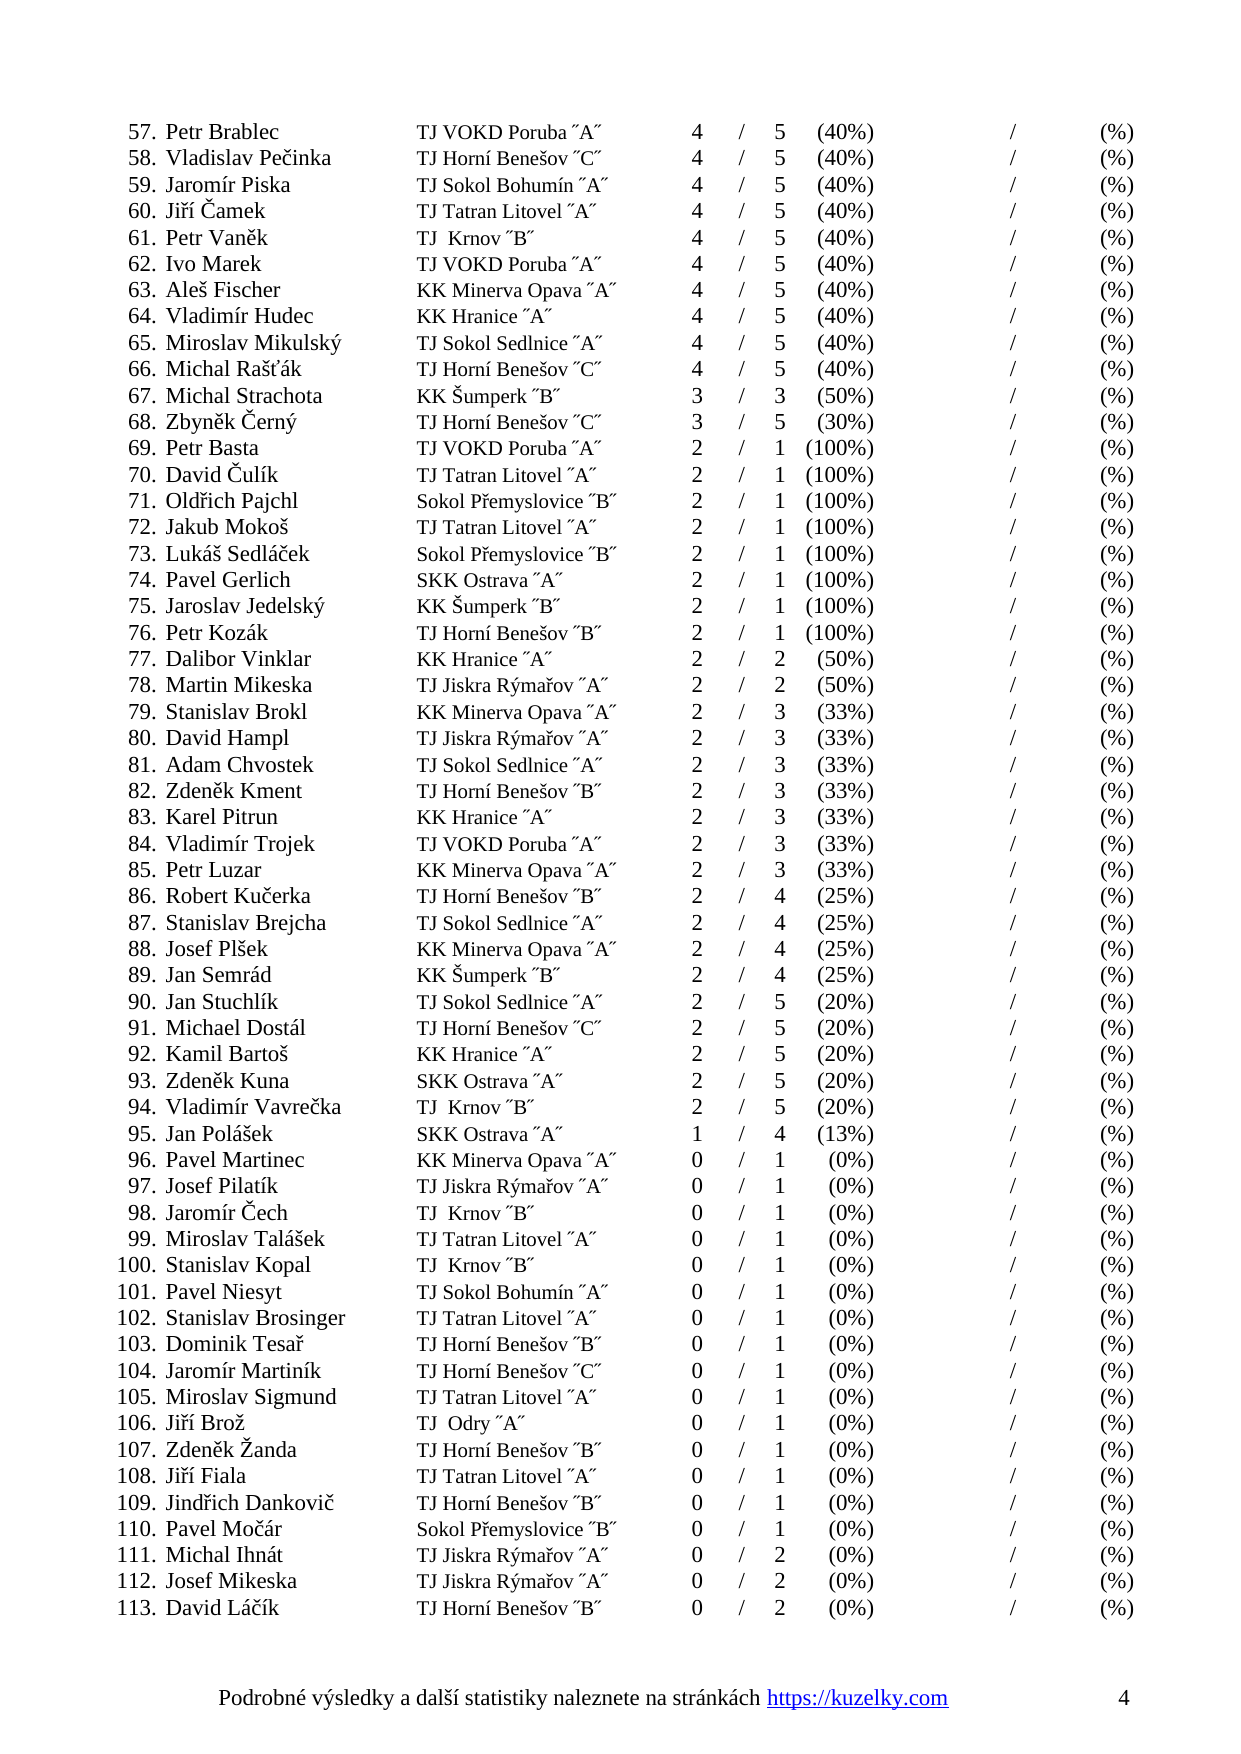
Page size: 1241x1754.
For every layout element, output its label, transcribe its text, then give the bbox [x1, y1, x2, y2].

text 75. Jaroslav Jedelský KK Šumperk ˝B˝ 2 / 1 (100%) / (%) [106, 592, 1134, 619]
text 100. Stanislav Kopal TJ Krnov ˝B˝ 0 / 1 (0%) / (%) [106, 1251, 1134, 1278]
text 96. Pavel Martinec KK Minerva Opava ˝A˝ 0 / 1 (0%) / (%) [106, 1146, 1134, 1172]
text 102. Stanislav Brosinger TJ Tatran Litovel ˝A˝ 0 / 1 (0%) / (%) [106, 1304, 1134, 1330]
text 79. Stanislav Brokl KK Minerva Opava ˝A˝ 2 / 3 (33%) / (%) [106, 698, 1134, 724]
text 110. Pavel Močár Sokol Přemyslovice ˝B˝ 0 / 1 (0%) / (%) [106, 1515, 1134, 1541]
text 77. Dalibor Vinklar KK Hranice ˝A˝ 2 / 2 (50%) / (%) [106, 645, 1134, 672]
text 95. Jan Polášek SKK Ostrava ˝A˝ 1 / 4 (13%) / (%) [106, 1119, 1134, 1146]
text 105. Miroslav Sigmund TJ Tatran Litovel ˝A˝ 0 / 1 (0%) / (%) [106, 1383, 1134, 1409]
text 106. Jiří Brož TJ Odry ˝A˝ 0 / 1 (0%) / (%) [106, 1409, 1134, 1436]
text 84. Vladimír Trojek TJ VOKD Poruba ˝A˝ 2 / 3 (33%) / (%) [106, 830, 1134, 856]
text 87. Stanislav Brejcha TJ Sokol Sedlnice ˝A˝ 2 / 4 (25%) / (%) [106, 909, 1134, 935]
text 71. Oldřich Pajchl Sokol Přemyslovice ˝B˝ 2 / 1 (100%) / (%) [106, 487, 1134, 513]
text 108. Jiří Fiala TJ Tatran Litovel ˝A˝ 0 / 1 (0%) / (%) [106, 1462, 1134, 1488]
text 93. Zdeněk Kuna SKK Ostrava ˝A˝ 2 / 5 (20%) / (%) [106, 1067, 1134, 1093]
text 97. Josef Pilatík TJ Jiskra Rýmařov ˝A˝ 0 / 1 (0%) / (%) [106, 1172, 1134, 1199]
text 74. Pavel Gerlich SKK Ostrava ˝A˝ 2 / 1 (100%) / (%) [106, 566, 1134, 592]
text 94. Vladimír Vavrečka TJ Krnov ˝B˝ 2 / 5 (20%) / (%) [106, 1093, 1134, 1119]
text 90. Jan Stuchlík TJ Sokol Sedlnice ˝A˝ 2 / 5 (20%) / (%) [106, 988, 1134, 1014]
text 88. Josef Plšek KK Minerva Opava ˝A˝ 2 / 4 (25%) / (%) [106, 935, 1134, 961]
text 57. Petr Brablec TJ VOKD Poruba ˝A˝ 4 / 5 (40%) / (%) [106, 118, 1134, 144]
text 82. Zdeněk Kment TJ Horní Benešov ˝B˝ 2 / 3 (33%) / (%) [106, 777, 1134, 803]
text 65. Miroslav Mikulský TJ Sokol Sedlnice ˝A˝ 4 / 5 (40%) / (%) [106, 329, 1134, 355]
text 68. Zbyněk Černý TJ Horní Benešov ˝C˝ 3 / 5 (30%) / (%) [106, 408, 1134, 434]
text 86. Robert Kučerka TJ Horní Benešov ˝B˝ 2 / 4 (25%) / (%) [106, 882, 1134, 909]
text 101. Pavel Niesyt TJ Sokol Bohumín ˝A˝ 0 / 1 (0%) / (%) [106, 1278, 1134, 1304]
text 78. Martin Mikeska TJ Jiskra Rýmařov ˝A˝ 2 / 2 (50%) / (%) [106, 672, 1134, 698]
text 112. Josef Mikeska TJ Jiskra Rýmařov ˝A˝ 0 / 2 (0%) / (%) [106, 1568, 1134, 1594]
text 107. Zdeněk Žanda TJ Horní Benešov ˝B˝ 0 / 1 (0%) / (%) [106, 1436, 1134, 1462]
text 99. Miroslav Talášek TJ Tatran Litovel ˝A˝ 0 / 1 (0%) / (%) [106, 1225, 1134, 1251]
text 113. David Láčík TJ Horní Benešov ˝B˝ 0 / 2 (0%) / (%) [106, 1594, 1134, 1620]
text 83. Karel Pitrun KK Hranice ˝A˝ 2 / 3 (33%) / (%) [106, 803, 1134, 830]
text 63. Aleš Fischer KK Minerva Opava ˝A˝ 4 / 5 (40%) / (%) [106, 276, 1134, 303]
text 85. Petr Luzar KK Minerva Opava ˝A˝ 2 / 3 (33%) / (%) [106, 856, 1134, 882]
text 98. Jaromír Čech TJ Krnov ˝B˝ 0 / 1 (0%) / (%) [106, 1199, 1134, 1225]
text 70. David Čulík TJ Tatran Litovel ˝A˝ 2 / 1 (100%) / (%) [106, 461, 1134, 487]
text 111. Michal Ihnát TJ Jiskra Rýmařov ˝A˝ 0 / 2 (0%) / (%) [106, 1541, 1134, 1568]
text 104. Jaromír Martiník TJ Horní Benešov ˝C˝ 0 / 1 (0%) / (%) [106, 1357, 1134, 1383]
text 62. Ivo Marek TJ VOKD Poruba ˝A˝ 4 / 5 (40%) / (%) [106, 250, 1134, 276]
text 76. Petr Kozák TJ Horní Benešov ˝B˝ 2 / 1 (100%) / (%) [106, 619, 1134, 645]
text 80. David Hampl TJ Jiskra Rýmařov ˝A˝ 2 / 3 (33%) / (%) [106, 724, 1134, 751]
text 67. Michal Strachota KK Šumperk ˝B˝ 3 / 3 (50%) / (%) [106, 382, 1134, 408]
text 92. Kamil Bartoš KK Hranice ˝A˝ 2 / 5 (20%) / (%) [106, 1041, 1134, 1067]
text 103. Dominik Tesař TJ Horní Benešov ˝B˝ 0 / 1 (0%) / (%) [106, 1330, 1134, 1357]
text 66. Michal Rašťák TJ Horní Benešov ˝C˝ 4 / 5 (40%) / (%) [106, 355, 1134, 382]
text 89. Jan Semrád KK Šumperk ˝B˝ 2 / 4 (25%) / (%) [106, 961, 1134, 988]
text 61. Petr Vaněk TJ Krnov ˝B˝ 4 / 5 (40%) / (%) [106, 223, 1134, 250]
text 81. Adam Chvostek TJ Sokol Sedlnice ˝A˝ 2 / 3 (33%) / (%) [106, 751, 1134, 777]
text 60. Jiří Čamek TJ Tatran Litovel ˝A˝ 4 / 5 (40%) / (%) [106, 197, 1134, 223]
text 64. Vladimír Hudec KK Hranice ˝A˝ 4 / 5 (40%) / (%) [106, 303, 1134, 329]
text 91. Michael Dostál TJ Horní Benešov ˝C˝ 2 / 5 (20%) / (%) [106, 1014, 1134, 1041]
text 59. Jaromír Piska TJ Sokol Bohumín ˝A˝ 4 / 5 (40%) / (%) [106, 171, 1134, 197]
text 69. Petr Basta TJ VOKD Poruba ˝A˝ 2 / 1 (100%) / (%) [106, 434, 1134, 461]
text 109. Jindřich Dankovič TJ Horní Benešov ˝B˝ 0 / 1 (0%) / (%) [106, 1488, 1134, 1515]
text 72. Jakub Mokoš TJ Tatran Litovel ˝A˝ 2 / 1 (100%) / (%) [106, 513, 1134, 540]
text 73. Lukáš Sedláček Sokol Přemyslovice ˝B˝ 2 / 1 (100%) / (%) [106, 540, 1134, 566]
text 58. Vladislav Pečinka TJ Horní Benešov ˝C˝ 4 / 5 (40%) / (%) [106, 144, 1134, 171]
